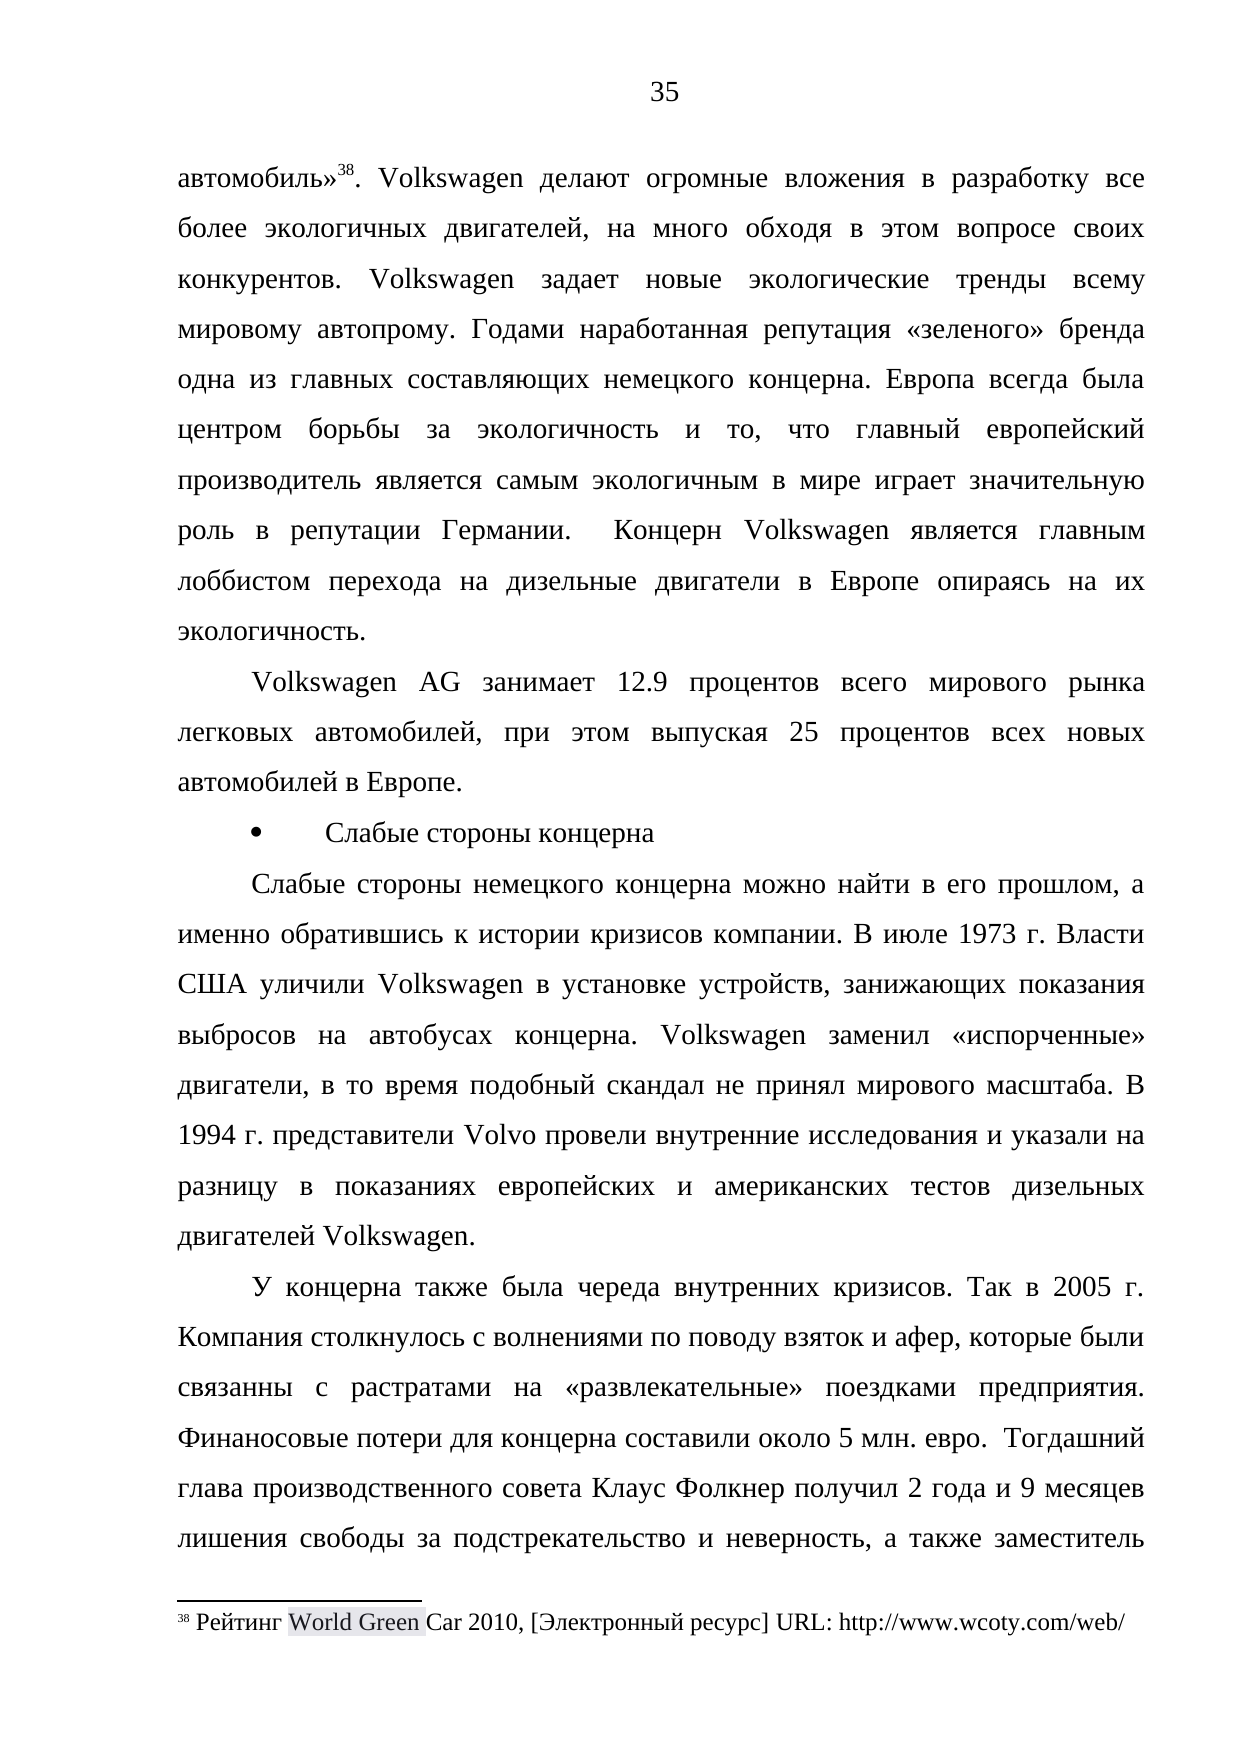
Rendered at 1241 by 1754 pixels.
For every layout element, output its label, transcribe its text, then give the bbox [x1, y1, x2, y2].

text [177, 1269, 1146, 1554]
text Volkswagen AG занимает 12.9 процентов всего мирового рынка легковых автомобилей, при этом выпуская 25 процентов всех новых автомобилей в Европе. [177, 664, 1146, 798]
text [177, 160, 1146, 646]
text Слабые стороны немецкого концерна можно найти в его прошлом, а именно обратившись к истории кризисов компании. В июле 1973 г. Власти США уличили Volkswagen в установке устройств, занижающих показания выбросов на автобусах концерна. Volkswagen заменил «испорченные» двигатели, в то время подобный скандал не принял мирового масштаба. В 1994 г. представители Volvo провели внутренние исследования и указали на разницу в показаниях европейских и американских тестов дизельных двигателей Volkswagen. [177, 866, 1146, 1252]
list Слабые стороны концерна [177, 815, 1146, 849]
